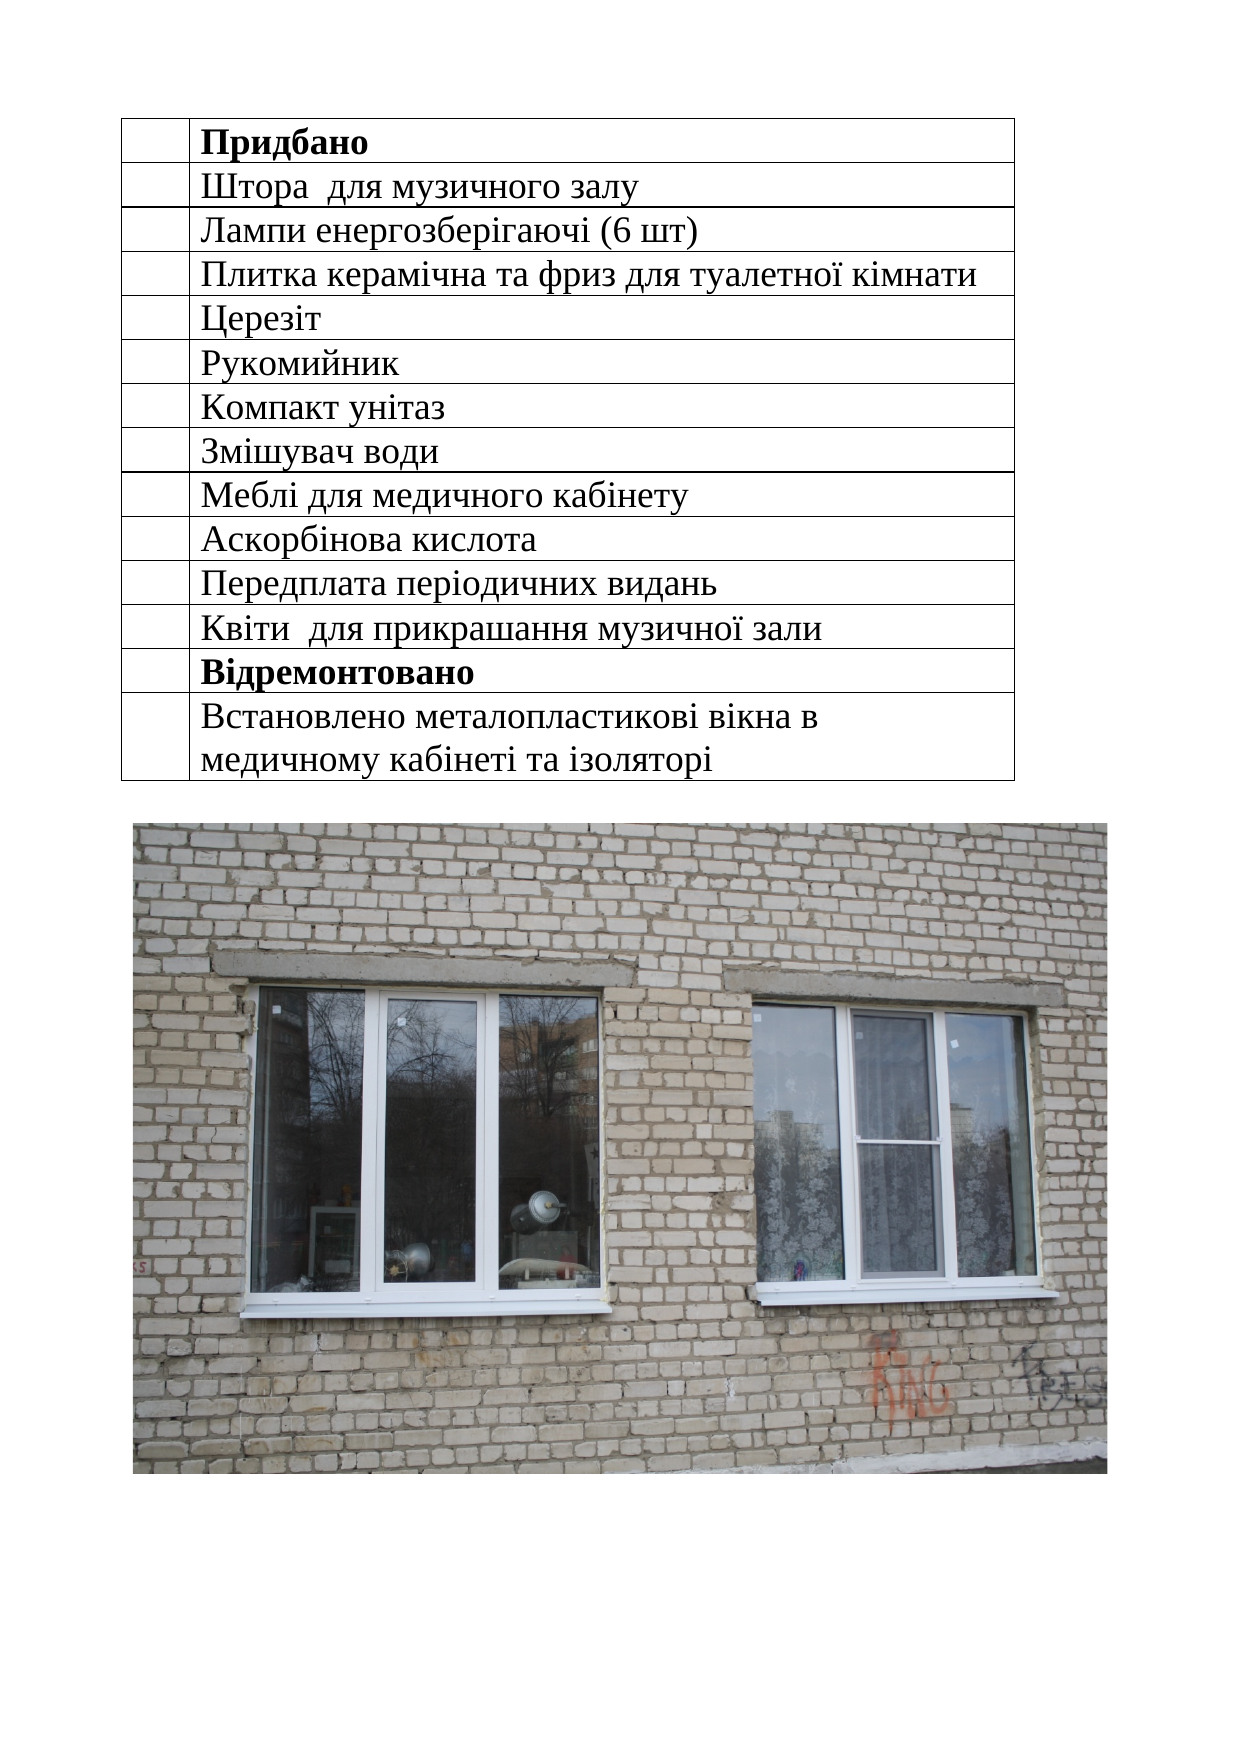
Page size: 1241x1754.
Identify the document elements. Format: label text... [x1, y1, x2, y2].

table_header Придбано [190, 119, 1014, 162]
table_cell Штора для музичного залу [190, 163, 1014, 206]
table_cell Компакт унітаз [190, 384, 1014, 427]
table_cell [122, 296, 189, 339]
table_cell Аскорбінова кислота [190, 517, 1014, 560]
table_cell [122, 605, 189, 648]
table_cell Лампи енергозберігаючі (6 шт) [190, 208, 1014, 251]
table_cell Рукомийник [190, 340, 1014, 383]
table_cell [122, 252, 189, 295]
table_cell [122, 384, 189, 427]
table_cell [122, 473, 189, 516]
table_cell [122, 561, 189, 604]
table_cell Квіти для прикрашання музичної зали [190, 605, 1014, 648]
table_cell [122, 163, 189, 206]
table_cell [122, 340, 189, 383]
table_cell Встановлено металопластикові вікна в медичному кабінеті та ізоляторі [190, 693, 1014, 779]
picture [132, 823, 1108, 1474]
table_cell [122, 517, 189, 560]
table_cell [122, 428, 189, 471]
table_cell Змішувач води [190, 428, 1014, 471]
table_cell [122, 208, 189, 251]
table_cell Плитка керамічна та фриз для туалетної кімнати [190, 252, 1014, 295]
table_cell Відремонтовано [190, 649, 1014, 692]
table_header [122, 119, 189, 162]
table_cell [122, 649, 189, 692]
table_cell [122, 693, 189, 779]
table_cell Церезіт [190, 296, 1014, 339]
table_cell Меблі для медичного кабінету [190, 473, 1014, 516]
table_cell Передплата періодичних видань [190, 561, 1014, 604]
